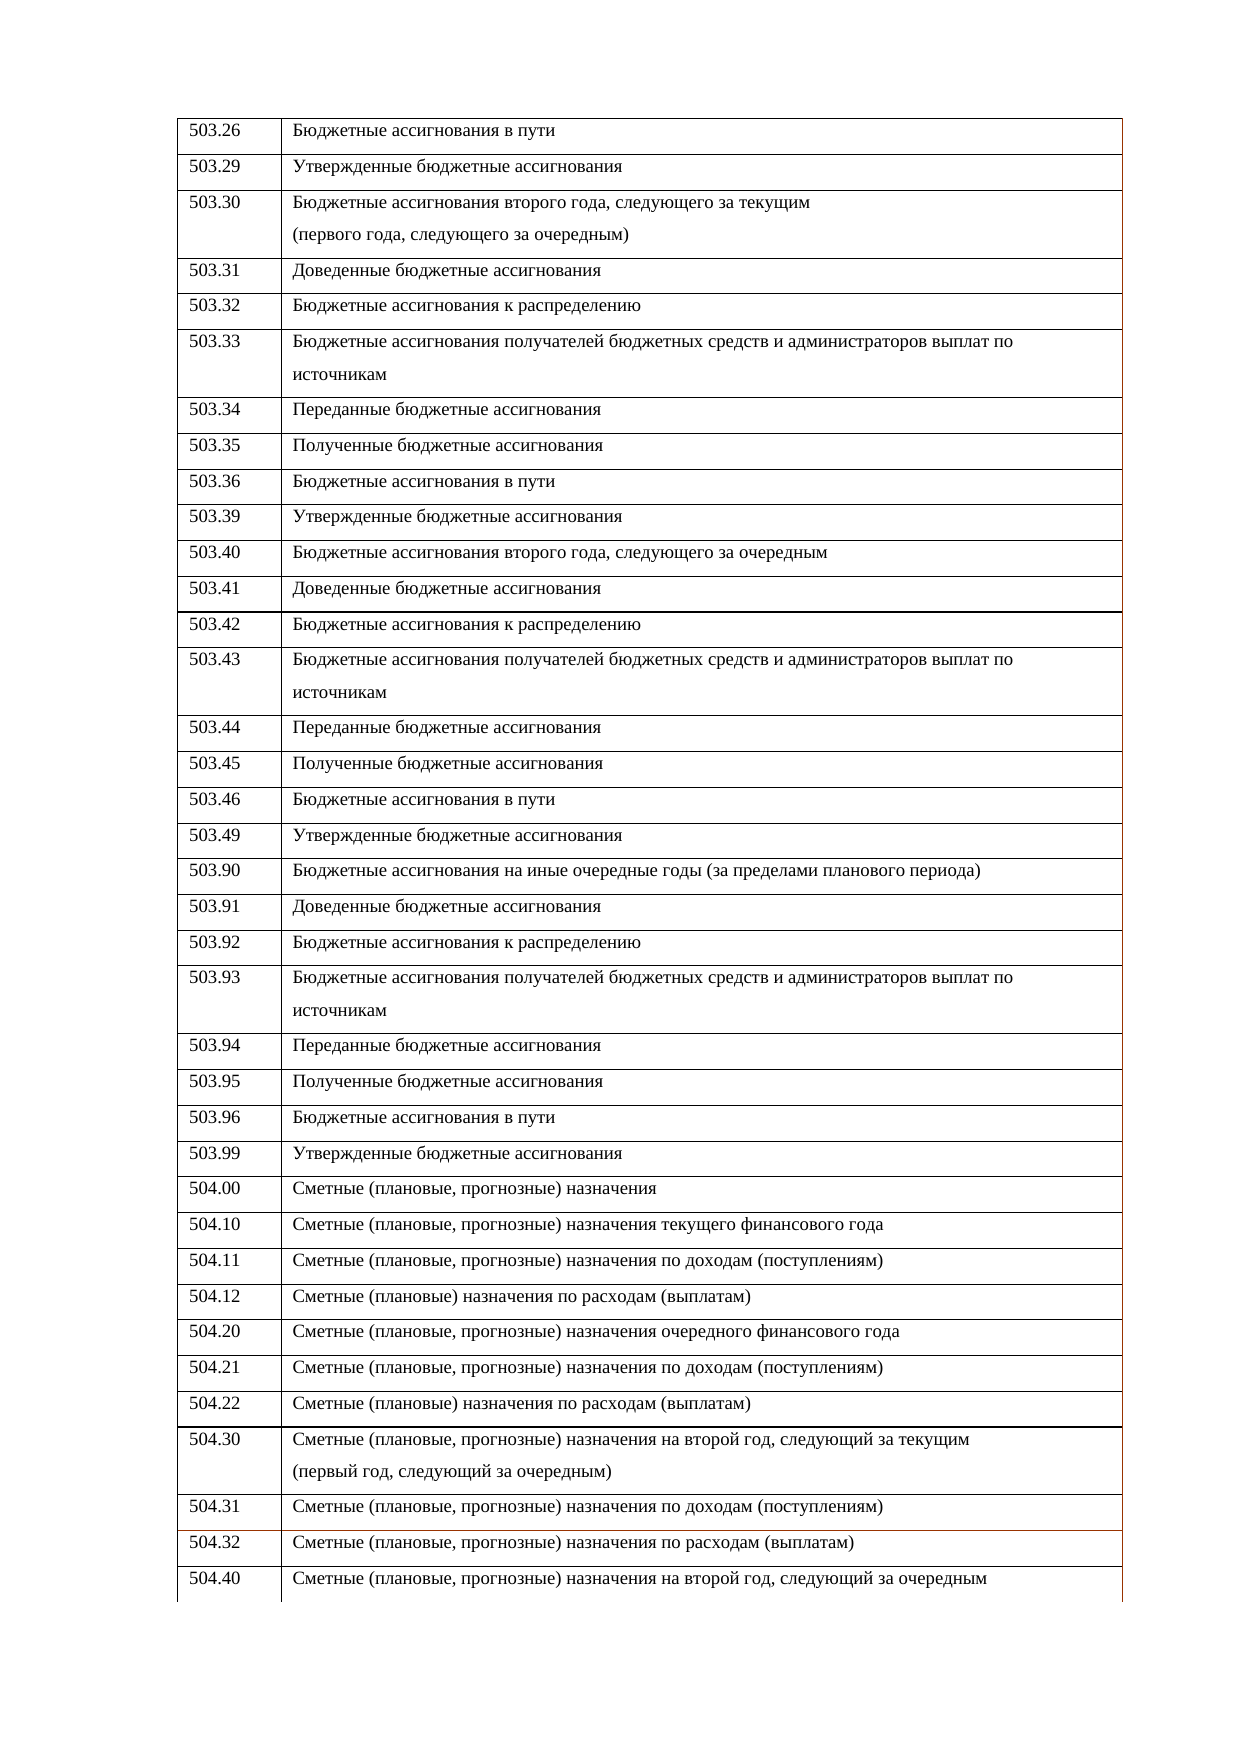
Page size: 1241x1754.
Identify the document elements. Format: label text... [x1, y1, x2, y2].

table_cell Сметные (плановые, прогнозные) назначения [282, 1177, 1122, 1212]
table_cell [282, 1531, 1122, 1566]
table_cell Утвержденные бюджетные ассигнования [282, 824, 1122, 858]
table_cell 503.39 [178, 505, 281, 540]
table_cell Сметные (плановые, прогнозные) назначения по доходам (поступлениям) [282, 1495, 1122, 1530]
table_cell 503.93 [178, 966, 281, 1033]
table_cell 503.40 [178, 541, 281, 576]
table_cell Доведенные бюджетные ассигнования [282, 895, 1122, 929]
table_cell 503.42 [178, 613, 281, 647]
table_cell Сметные (плановые, прогнозные) назначения текущего финансового года [282, 1213, 1122, 1248]
table_cell Бюджетные ассигнования второго года, следующего за очередным [282, 541, 1122, 576]
table_cell 503.35 [178, 434, 281, 468]
table_cell Бюджетные ассигнования второго года, следующего за текущим (первого года, следующего за очередным) [282, 191, 1122, 258]
table_cell 504.30 [178, 1428, 281, 1494]
table_cell 503.33 [178, 330, 281, 397]
table_cell Сметные (плановые, прогнозные) назначения на второй год, следующий за текущим (первый год, следующий за очередным) [282, 1428, 1122, 1494]
table_cell 503.44 [178, 716, 281, 751]
table_cell 503.96 [178, 1106, 281, 1141]
table_cell Утвержденные бюджетные ассигнования [282, 155, 1122, 189]
table_cell 504.40 [178, 1567, 281, 1602]
table_cell Переданные бюджетные ассигнования [282, 398, 1122, 433]
table_cell Бюджетные ассигнования в пути [282, 788, 1122, 822]
table_cell 503.43 [178, 648, 281, 715]
table_cell Сметные (плановые, прогнозные) назначения на второй год, следующий за очередным [282, 1567, 1122, 1602]
table_cell Сметные (плановые, прогнозные) назначения по доходам (поступлениям) [282, 1249, 1122, 1283]
table_cell 504.12 [178, 1285, 281, 1319]
table_cell 503.95 [178, 1070, 281, 1105]
table_cell Сметные (плановые) назначения по расходам (выплатам) [282, 1285, 1122, 1319]
table_cell 504.10 [178, 1213, 281, 1248]
table_cell 503.92 [178, 931, 281, 965]
table_cell Бюджетные ассигнования на иные очередные годы (за пределами планового периода) [282, 859, 1122, 894]
table_cell 504.00 [178, 1177, 281, 1212]
table_cell Утвержденные бюджетные ассигнования [282, 1142, 1122, 1176]
table_cell 504.20 [178, 1320, 281, 1355]
table_cell Утвержденные бюджетные ассигнования [282, 505, 1122, 540]
table_cell Полученные бюджетные ассигнования [282, 752, 1122, 787]
table_cell 503.36 [178, 470, 281, 504]
table_cell Полученные бюджетные ассигнования [282, 434, 1122, 468]
table_cell 503.90 [178, 859, 281, 894]
table_cell Бюджетные ассигнования в пути [282, 470, 1122, 504]
table_cell Доведенные бюджетные ассигнования [282, 577, 1122, 611]
table_cell 503.49 [178, 824, 281, 858]
table_cell Бюджетные ассигнования получателей бюджетных средств и администраторов выплат по источникам [282, 966, 1122, 1033]
table_cell 504.31 [178, 1495, 281, 1530]
table_cell 503.34 [178, 398, 281, 433]
table_cell 504.32 [178, 1531, 281, 1566]
table_cell 504.21 [178, 1356, 281, 1391]
table_cell 503.32 [178, 294, 281, 329]
table_cell 503.46 [178, 788, 281, 822]
table_cell Бюджетные ассигнования в пути [282, 1106, 1122, 1141]
table_cell Сметные (плановые) назначения по расходам (выплатам) [282, 1392, 1122, 1426]
table_cell 503.41 [178, 577, 281, 611]
table_cell 503.91 [178, 895, 281, 929]
table_cell Бюджетные ассигнования к распределению [282, 931, 1122, 965]
table_cell 503.30 [178, 191, 281, 258]
table_cell Сметные (плановые, прогнозные) назначения очередного финансового года [282, 1320, 1122, 1355]
table_cell 503.45 [178, 752, 281, 787]
table_cell Сметные (плановые, прогнозные) назначения по доходам (поступлениям) [282, 1356, 1122, 1391]
table_cell 503.29 [178, 155, 281, 189]
table_cell 503.26 [178, 119, 281, 154]
table_cell Переданные бюджетные ассигнования [282, 1034, 1122, 1069]
table_cell Бюджетные ассигнования в пути [282, 119, 1122, 154]
table_cell 503.94 [178, 1034, 281, 1069]
table_cell Бюджетные ассигнования получателей бюджетных средств и администраторов выплат по источникам [282, 648, 1122, 715]
table_cell 504.11 [178, 1249, 281, 1283]
table_cell Бюджетные ассигнования к распределению [282, 294, 1122, 329]
table_cell 503.31 [178, 259, 281, 293]
table_cell 503.99 [178, 1142, 281, 1176]
table_cell Бюджетные ассигнования к распределению [282, 613, 1122, 647]
table_cell Переданные бюджетные ассигнования [282, 716, 1122, 751]
table_cell Доведенные бюджетные ассигнования [282, 259, 1122, 293]
table_cell 504.22 [178, 1392, 281, 1426]
table_cell Бюджетные ассигнования получателей бюджетных средств и администраторов выплат по источникам [282, 330, 1122, 397]
table_cell Полученные бюджетные ассигнования [282, 1070, 1122, 1105]
